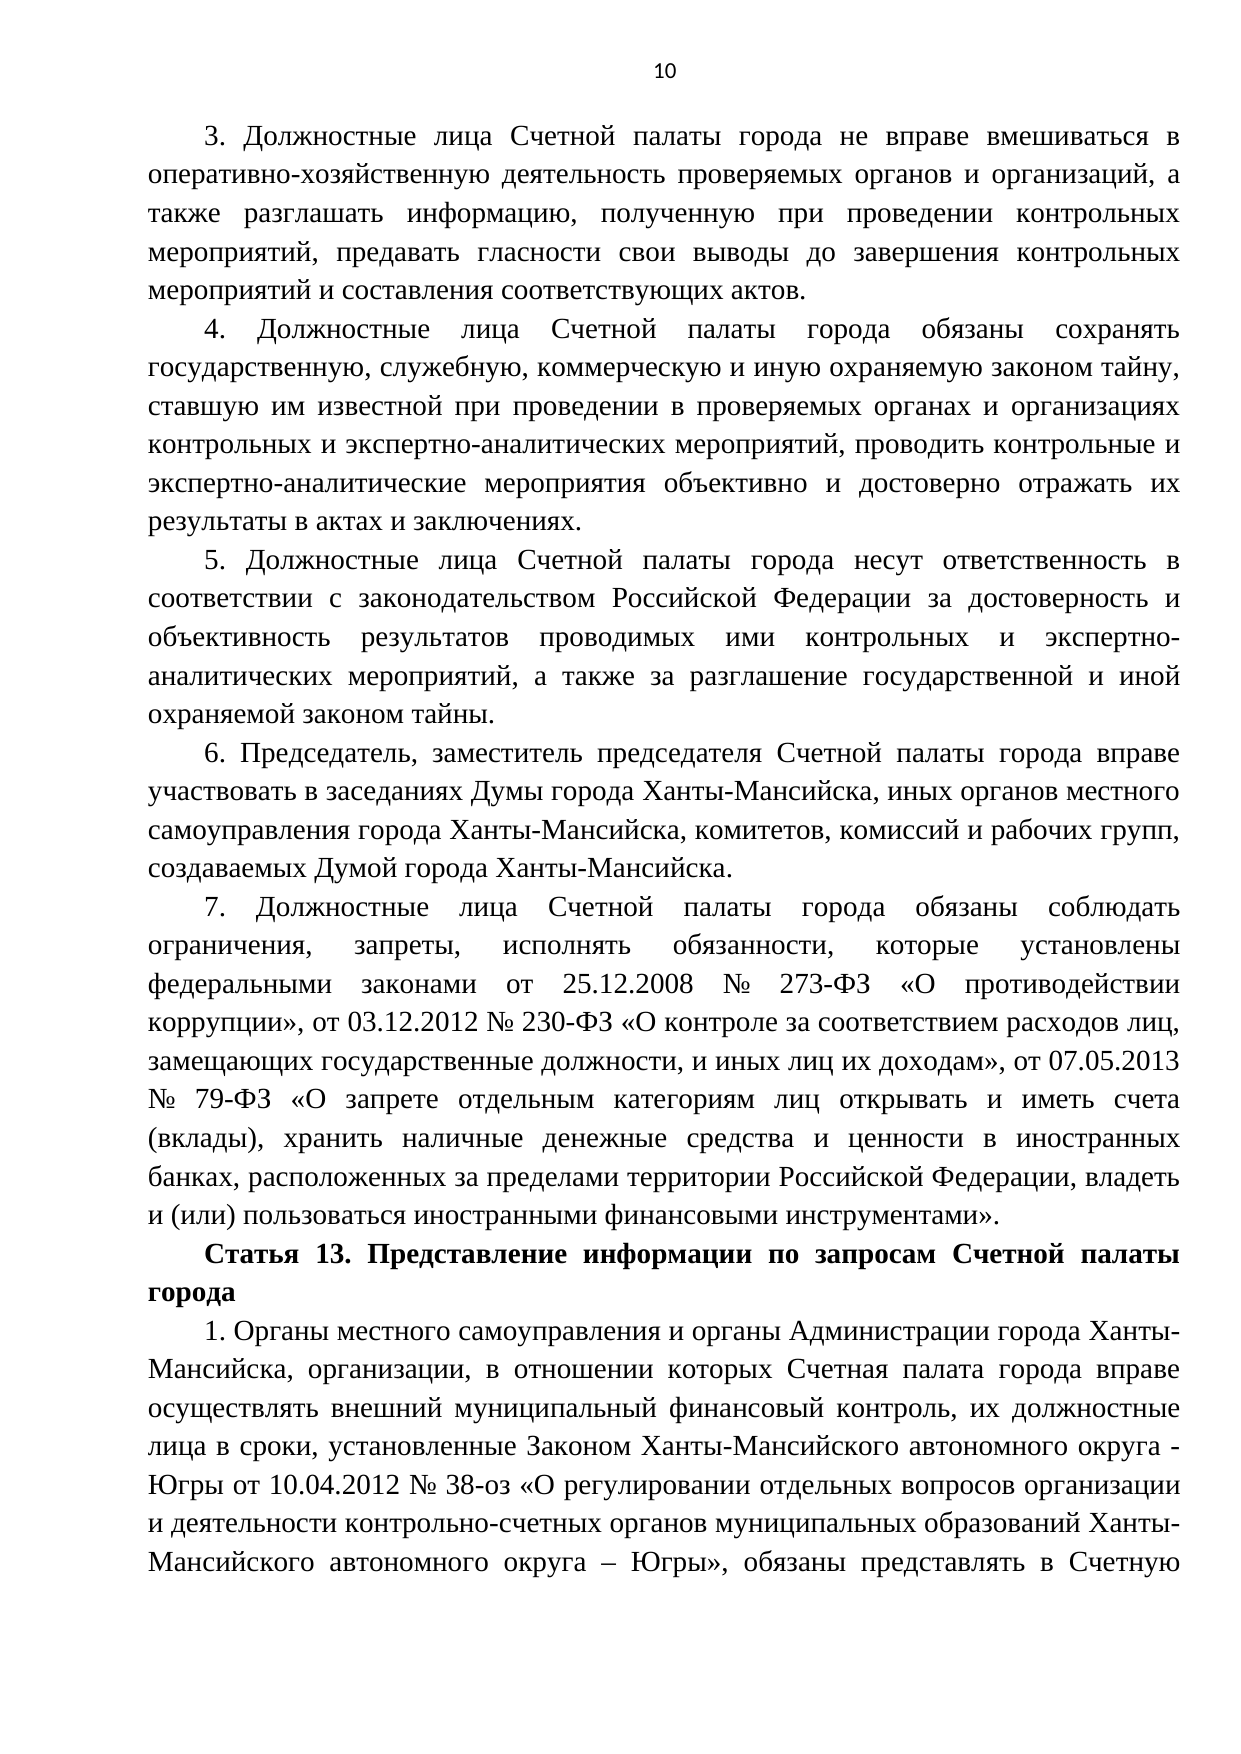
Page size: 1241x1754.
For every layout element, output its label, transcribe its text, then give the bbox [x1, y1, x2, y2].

text 6. Председатель, заместитель председателя Счетной палаты города вправе участвовать в заседаниях Думы города Ханты-Мансийска, иных органов местного самоуправления города Ханты-Мансийска, комитетов, комиссий и рабочих групп, создаваемых Думой города Ханты-Мансийска. [148, 735, 1181, 884]
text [148, 1313, 1181, 1578]
text 5. Должностные лица Счетной палаты города несут ответственность в соответствии с законодательством Российской Федерации за достоверность и объективность результатов проводимых ими контрольных и экспертно-аналитических мероприятий, а также за разглашение государственной и иной охраняемой законом тайны. [148, 542, 1181, 730]
text 4. Должностные лица Счетной палаты города обязаны сохранять государственную, служебную, коммерческую и иную охраняемую законом тайну, ставшую им известной при проведении в проверяемых органах и организациях контрольных и экспертно-аналитических мероприятий, проводить контрольные и экспертно-аналитические мероприятия объективно и достоверно отражать их результаты в актах и заключениях. [148, 311, 1181, 537]
text 3. Должностные лица Счетной палаты города не вправе вмешиваться в оперативно-хозяйственную деятельность проверяемых органов и организаций, а также разглашать информацию, полученную при проведении контрольных мероприятий, предавать гласности свои выводы до завершения контрольных мероприятий и составления соответствующих актов. [148, 118, 1181, 306]
text Статья 13. Представление информации по запросам Счетной палаты города [148, 1236, 1181, 1308]
text 7. Должностные лица Счетной палаты города обязаны соблюдать ограничения, запреты, исполнять обязанности, которые установлены федеральными законами от 25.12.2008 № 273-ФЗ «О противодействии коррупции», от 03.12.2012 № 230-ФЗ «О контроле за соответствием расходов лиц, замещающих государственные должности, и иных лиц их доходам», от 07.05.2013 № 79-ФЗ «О запрете отдельным категориям лиц открывать и иметь счета (вклады), хранить наличные денежные средства и ценности в иностранных банках, расположенных за пределами территории Российской Федерации, владеть и (или) пользоваться иностранными финансовыми инструментами». [148, 889, 1181, 1231]
